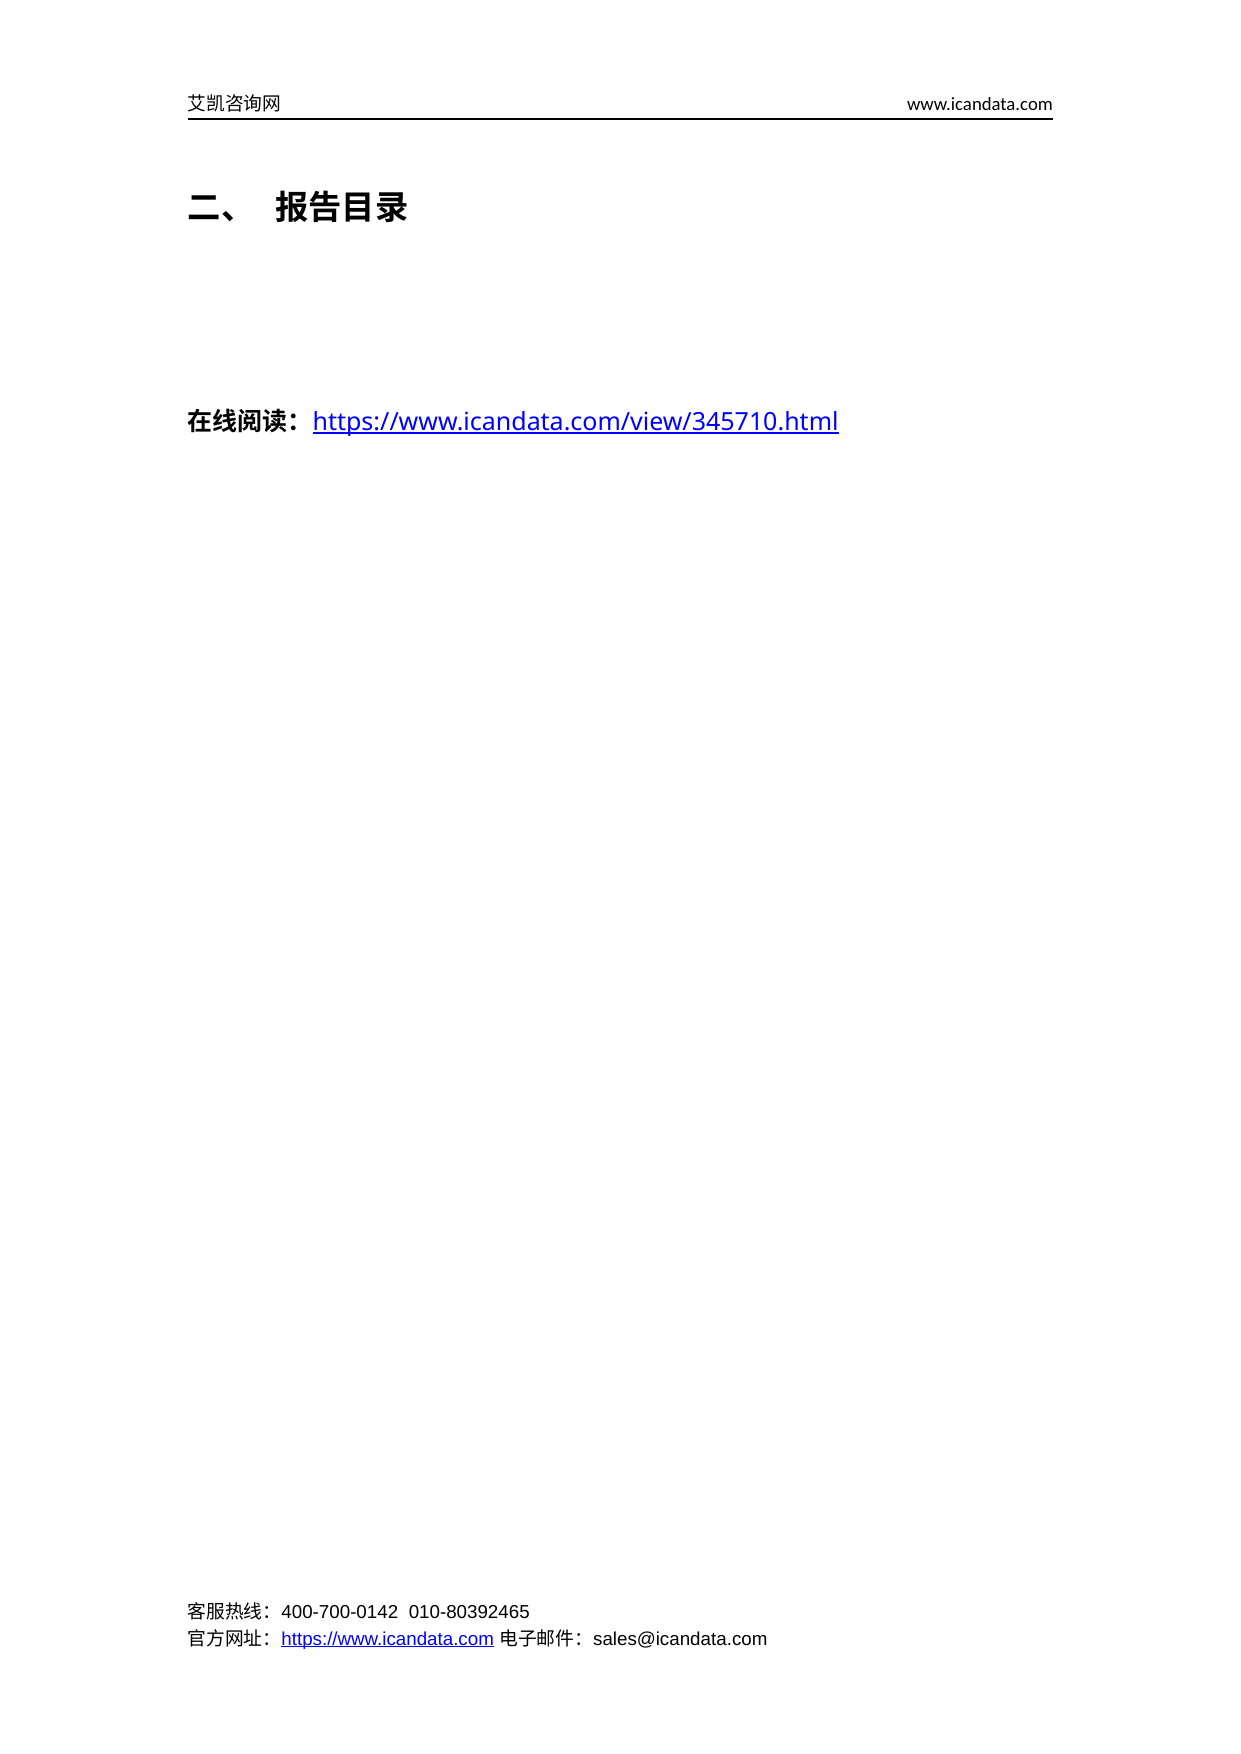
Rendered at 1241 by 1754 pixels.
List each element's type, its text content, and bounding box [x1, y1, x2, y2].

text 在线阅读：https://www.icandata.com/view/345710.html [187, 387, 1053, 452]
subtitle 报告目录 [187, 172, 1053, 237]
